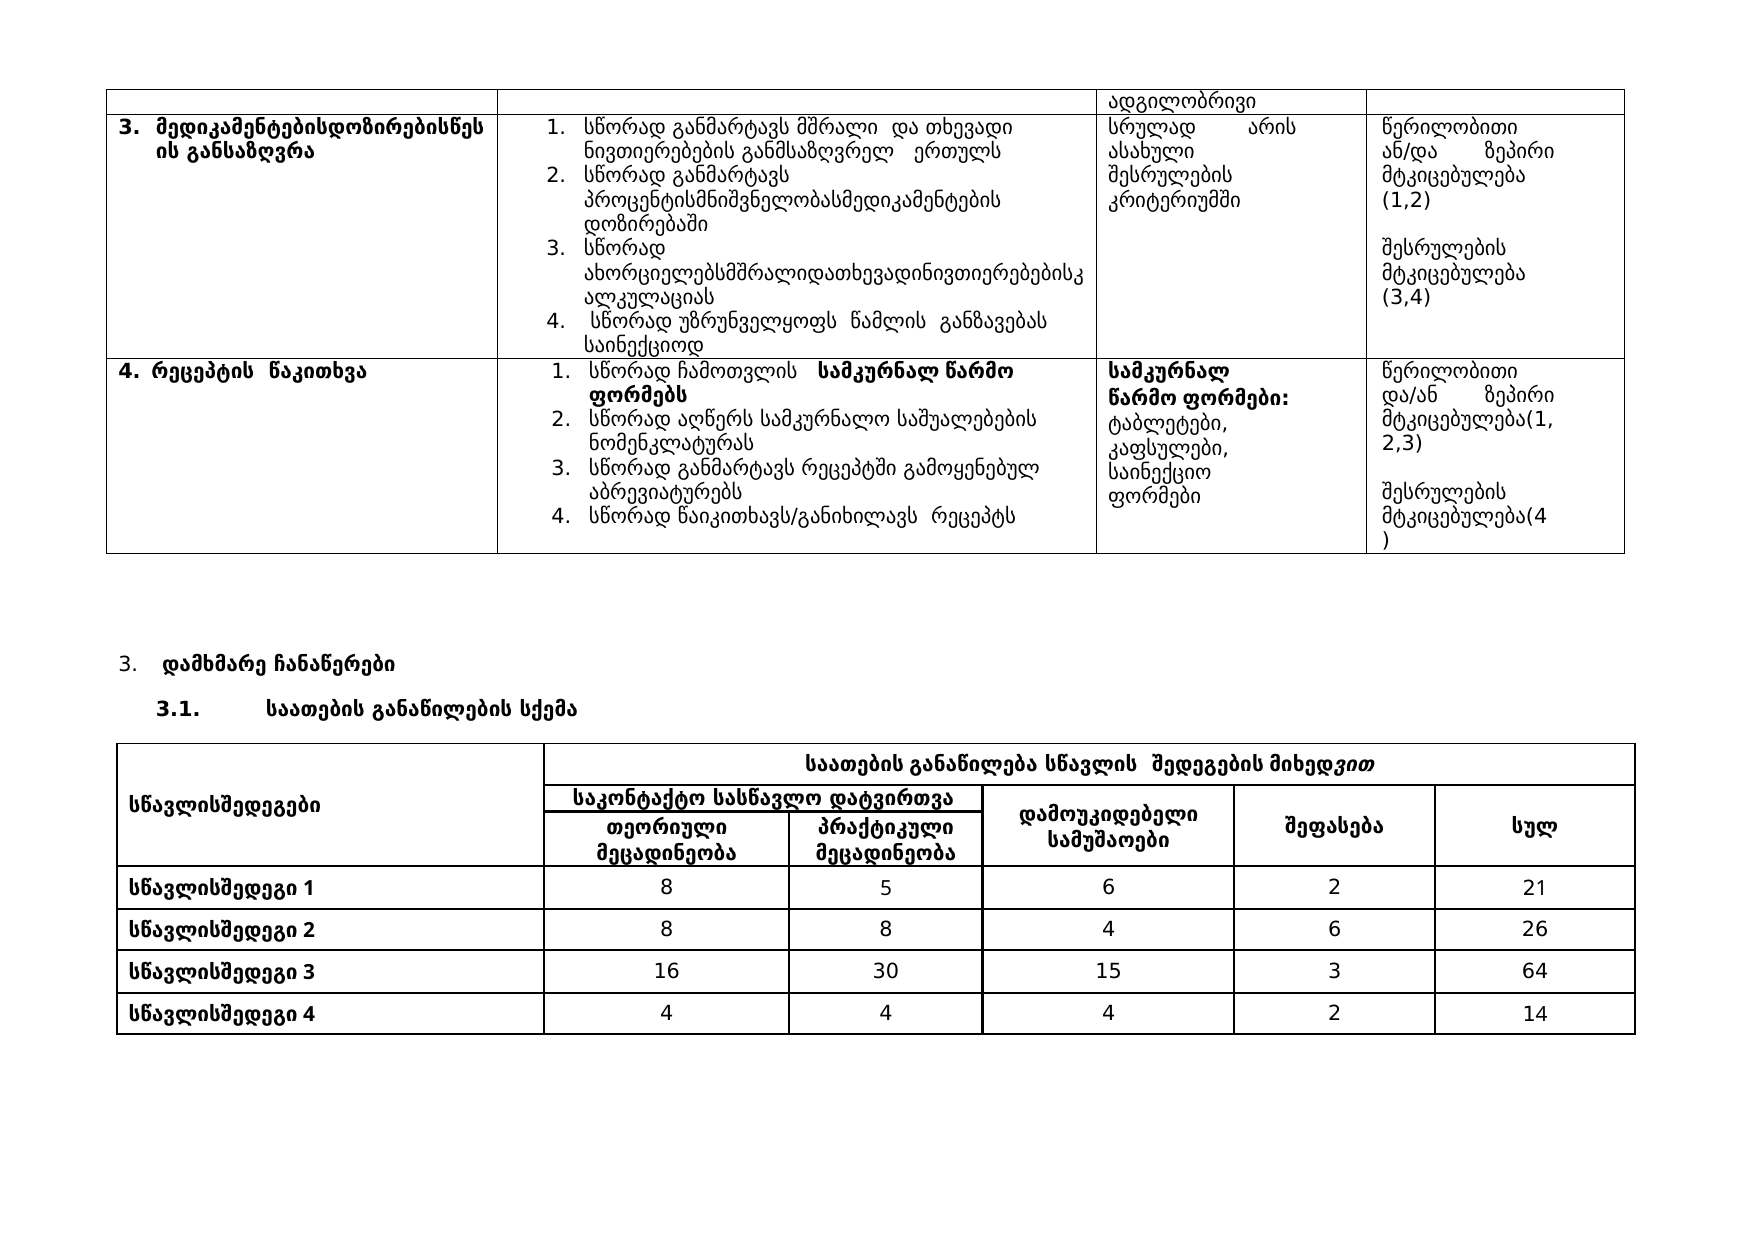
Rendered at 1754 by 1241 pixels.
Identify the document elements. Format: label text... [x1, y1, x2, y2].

table_cell წერილობითი და/ან ზეპირი მტკიცებულება(1,2,3) შესრულების მტკიცებულება(4) [1367, 359, 1624, 553]
table_cell 4 [790, 994, 981, 1033]
table_cell სწორად განმარტავს მშრალი და თხევადი ნივთიერებების განმსაზღვრელ ერთულს სწორად განმარტავს პროცენტისმნიშვნელობასმედიკამენტების დოზირებაში სწორად ახორციელებსმშრალიდათხევადინივთიერებებისკალკულაციას სწორად უზრუნველყოფს წამლის განზავებას საინექციოდ [498, 115, 1096, 358]
table_header საათების განაწილება სწავლის შედეგების მიხედვით [545, 744, 1634, 784]
table_cell 2 [1235, 994, 1434, 1033]
table_cell 14 [1436, 994, 1634, 1033]
table_cell 2 [1235, 867, 1434, 908]
table_cell 4 [984, 910, 1233, 949]
table_header სწავლისშედეგები [118, 744, 543, 865]
table_cell წერილობითი ან/და ზეპირი მტკიცებულება (1,2) შესრულების მტკიცებულება (3,4) [1367, 115, 1624, 358]
table_cell 8 [545, 867, 788, 908]
table_cell მედიკამენტებისდოზირებისწესის განსაზღვრა [107, 115, 497, 358]
table_cell 26 [1436, 910, 1634, 949]
table_cell დამოუკიდებელი სამუშაოები [984, 786, 1233, 865]
table_cell სრულად არის ასახული შესრულების კრიტერიუმში [1097, 115, 1366, 358]
table_cell სულ [1436, 786, 1634, 865]
table_cell 16 [545, 951, 788, 992]
table_cell 15 [984, 951, 1233, 992]
table_cell 8 [790, 910, 981, 949]
table_cell პრაქტიკული მეცადინეობა [790, 813, 981, 865]
table_cell სამკურნალ წარმო ფორმები: ტაბლეტები, კაფსულები, საინექციო ფორმები [1097, 359, 1366, 553]
table_cell თეორიული მეცადინეობა [545, 813, 788, 865]
table_cell სწავლისშედეგი 2 [118, 910, 543, 949]
table_cell შეფასება [1235, 786, 1434, 865]
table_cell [1367, 90, 1624, 114]
table_cell 30 [790, 951, 981, 992]
list საათების განაწილების სქემა [156, 697, 1636, 722]
table_cell 64 [1436, 951, 1634, 992]
table_cell 4 [984, 994, 1233, 1033]
table_cell სწორად ჩამოთვლის სამკურნალ წარმო ფორმებს სწორად აღწერს სამკურნალო საშუალებების ნომენკლატურას სწორად განმარტავს რეცეპტში გამოყენებულ აბრევიატურებს სწორად წაიკითხავს/განიხილავს რეცეპტს [498, 359, 1096, 553]
table_cell 3 [1235, 951, 1434, 992]
table_cell 8 [545, 910, 788, 949]
table_cell სწავლისშედეგი 1 [118, 867, 543, 908]
table_cell 6 [984, 867, 1233, 908]
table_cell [498, 90, 1096, 114]
table_cell 6 [1235, 910, 1434, 949]
table_cell რეცეპტის წაკითხვა [107, 359, 497, 553]
table_cell სწავლისშედეგი 3 [118, 951, 543, 992]
list დამხმარე ჩანაწერები [118, 652, 1636, 677]
table_cell სწავლისშედეგი 4 [118, 994, 543, 1033]
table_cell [107, 90, 497, 114]
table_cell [1097, 90, 1366, 114]
table_cell 5 [790, 867, 981, 908]
table_cell 21 [1436, 867, 1634, 908]
table_cell საკონტაქტო სასწავლო დატვირთვა [545, 786, 981, 810]
table_cell 4 [545, 994, 788, 1033]
